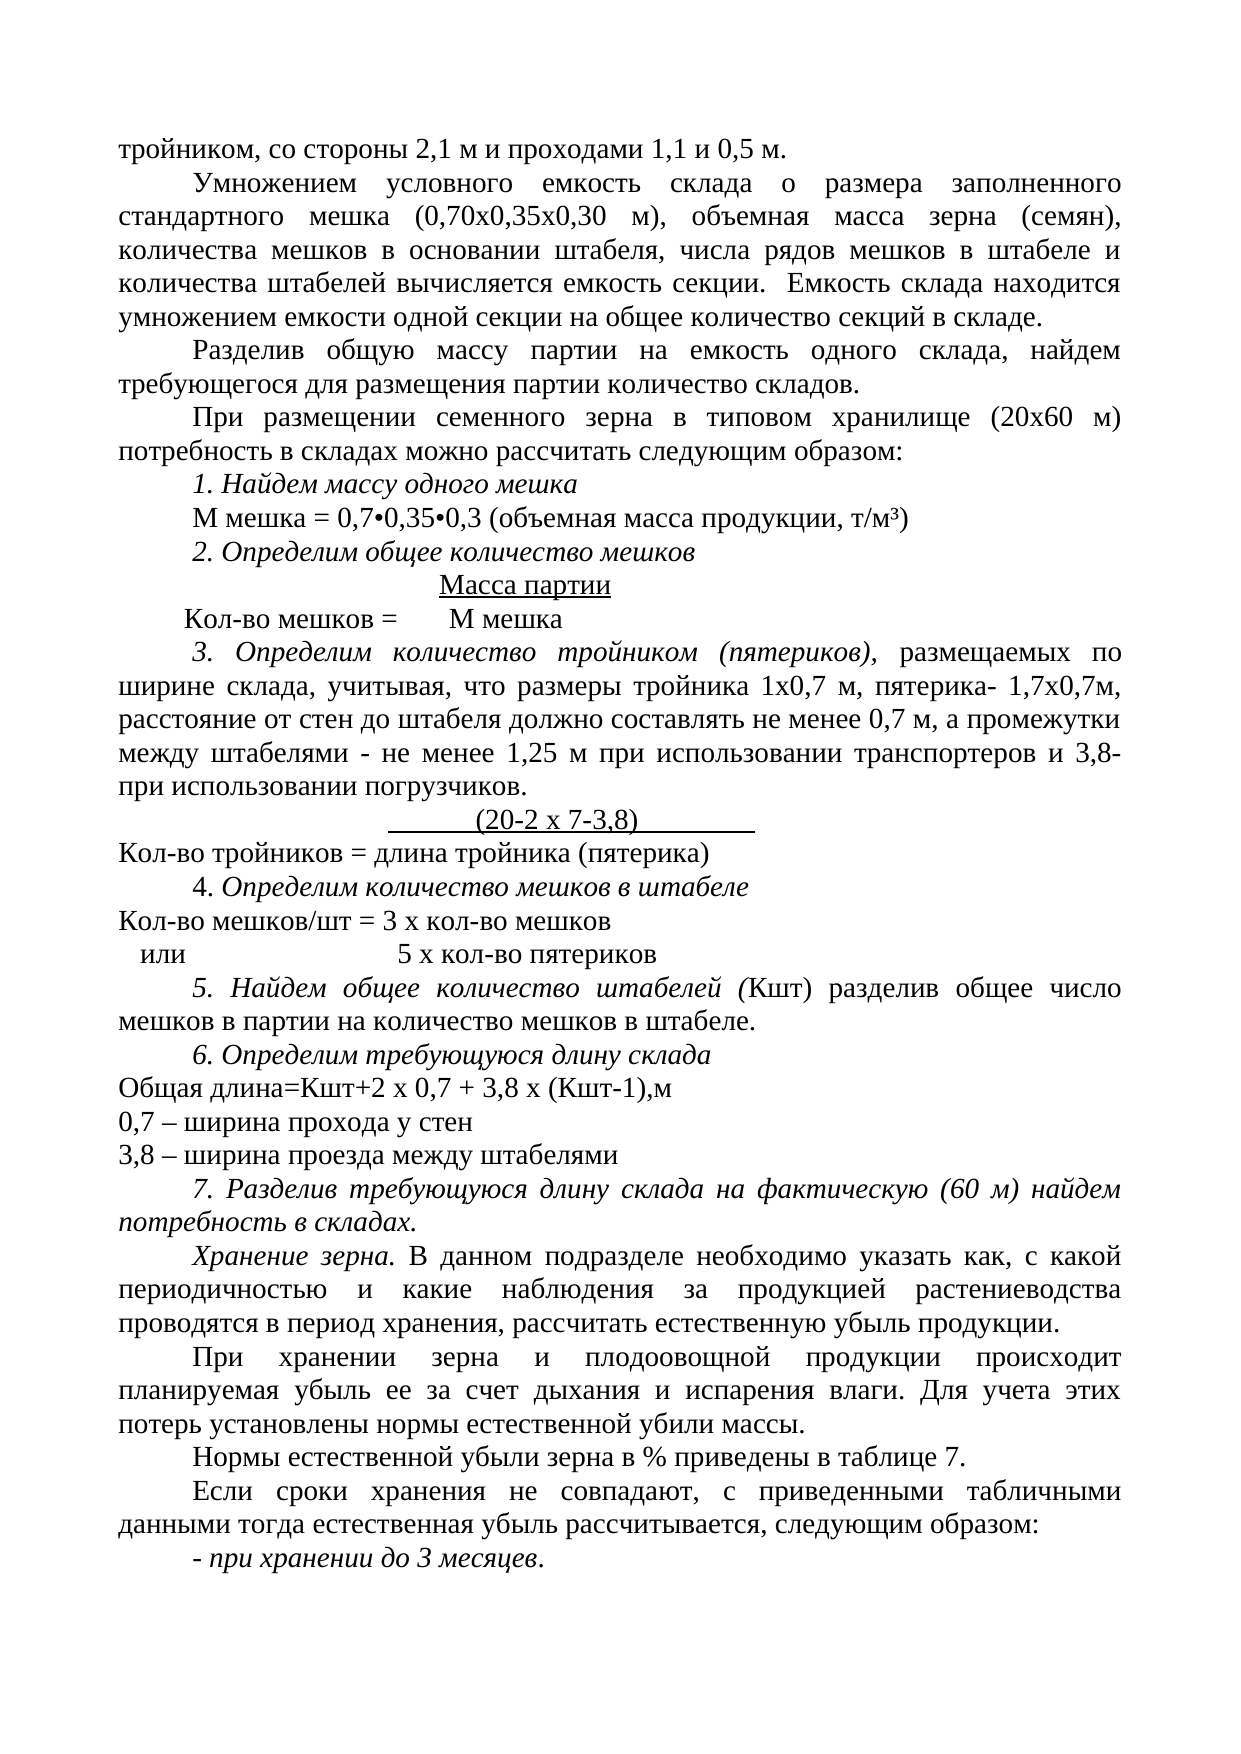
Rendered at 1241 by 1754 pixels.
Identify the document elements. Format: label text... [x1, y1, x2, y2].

text 3. Определим количество тройником (пятериков), размещаемых по ширине склада, учитывая, что размеры тройника 1х0,7 м, пятерика- 1,7х0,7м, расстояние от стен до штабеля должно составлять не менее , а промежутки между штабелями - не менее при использовании транспортеров и 3,8- при использовании погрузчиков. [118, 634, 1122, 802]
text 3,8 – ширина проезда между штабелями [118, 1137, 1122, 1171]
text 2. Определим общее количество мешков [118, 534, 1122, 567]
text 6. Определим требующуюся длину склада [118, 1037, 1122, 1070]
text Общая длина=Кшт+2 х 0,7 + 3,8 х (Кшт-1),м [118, 1070, 1122, 1104]
text Кол-во мешков/шт = 3 х кол-во мешков [118, 903, 1122, 936]
text Если сроки хранения не совпадают, с приведенными табличными данными тогда естественная убыль рассчитывается, следующим образом: [118, 1473, 1122, 1540]
text Кол-во тройников = длина тройника (пятерика) [118, 836, 1122, 869]
text При хранении зерна и плодоовощной продукции происходит планируемая убыль ее за счет дыхания и испарения влаги. Для учета этих потерь установлены нормы естественной убили массы. [118, 1339, 1122, 1439]
text 5. Найдем общее количество штабелей (Кшт) разделив общее число мешков в партии на количество мешков в штабеле. [118, 970, 1122, 1037]
text - при хранении до 3 месяцев. [118, 1540, 1122, 1573]
text (20-2 х 7-3,8)________ [118, 802, 1122, 836]
text 7. Разделив требующуюся длину склада на фактическую () найдем потребность в складах. [118, 1171, 1122, 1238]
text 1. Найдем массу одного мешка [118, 467, 1122, 500]
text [118, 131, 1122, 165]
text 0,7 – ширина прохода у стен [118, 1104, 1122, 1137]
text Кол-во мешков = М мешка [118, 601, 1122, 634]
text Нормы естественной убыли зерна в % приведены в таблице 7. [118, 1439, 1122, 1473]
text Разделив общую массу партии на емкость одного склада, найдем требующегося для размещения партии количество складов. [118, 332, 1122, 399]
text 4. Определим количество мешков в штабеле [118, 869, 1122, 903]
text Масса партии [118, 567, 1122, 601]
text или 5 х кол-во пятериков [118, 936, 1122, 970]
text М мешка = 0,7•0,35•0,3 (объемная масса продукции, т/м³) [118, 500, 1122, 534]
text Умножением условного емкость склада о размера заполненного стандартного мешка (0,70х0,35х0,30 м), объемная масса зерна (семян), количества мешков в основании штабеля, числа рядов мешков в штабеле и количества штабелей вычисляется емкость секции. Емкость склада находится умножением емкости одной секции на общее количество секций в складе. [118, 165, 1122, 332]
text Хранение зерна. В данном подразделе необходимо указать как, с какой периодичностью и какие наблюдения за продукцией растениеводства проводятся в период хранения, рассчитать естественную убыль продукции. [118, 1238, 1122, 1339]
text При размещении семенного зерна в типовом хранилище (20х60 м) потребность в складах можно рассчитать следующим образом: [118, 399, 1122, 467]
